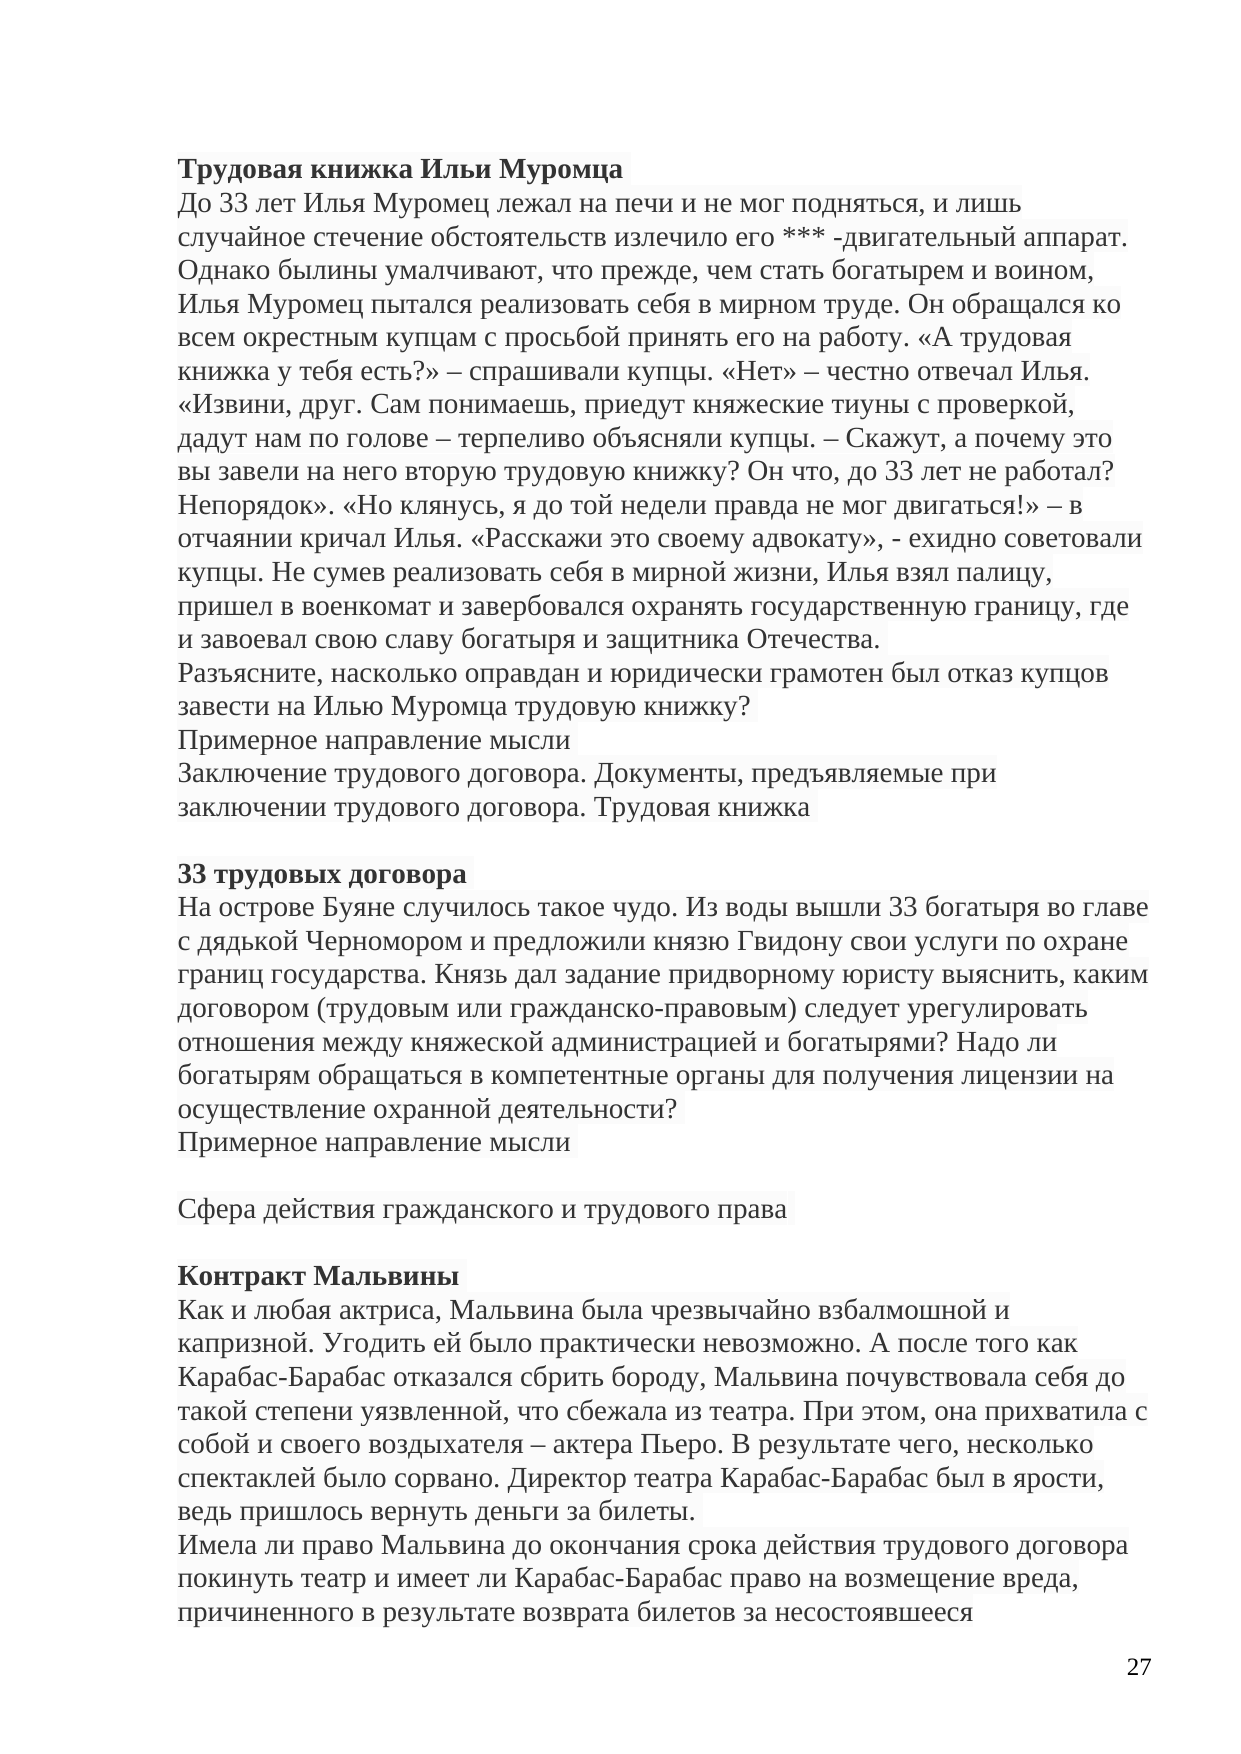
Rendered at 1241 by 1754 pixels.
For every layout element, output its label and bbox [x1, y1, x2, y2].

text [177, 152, 1152, 1627]
